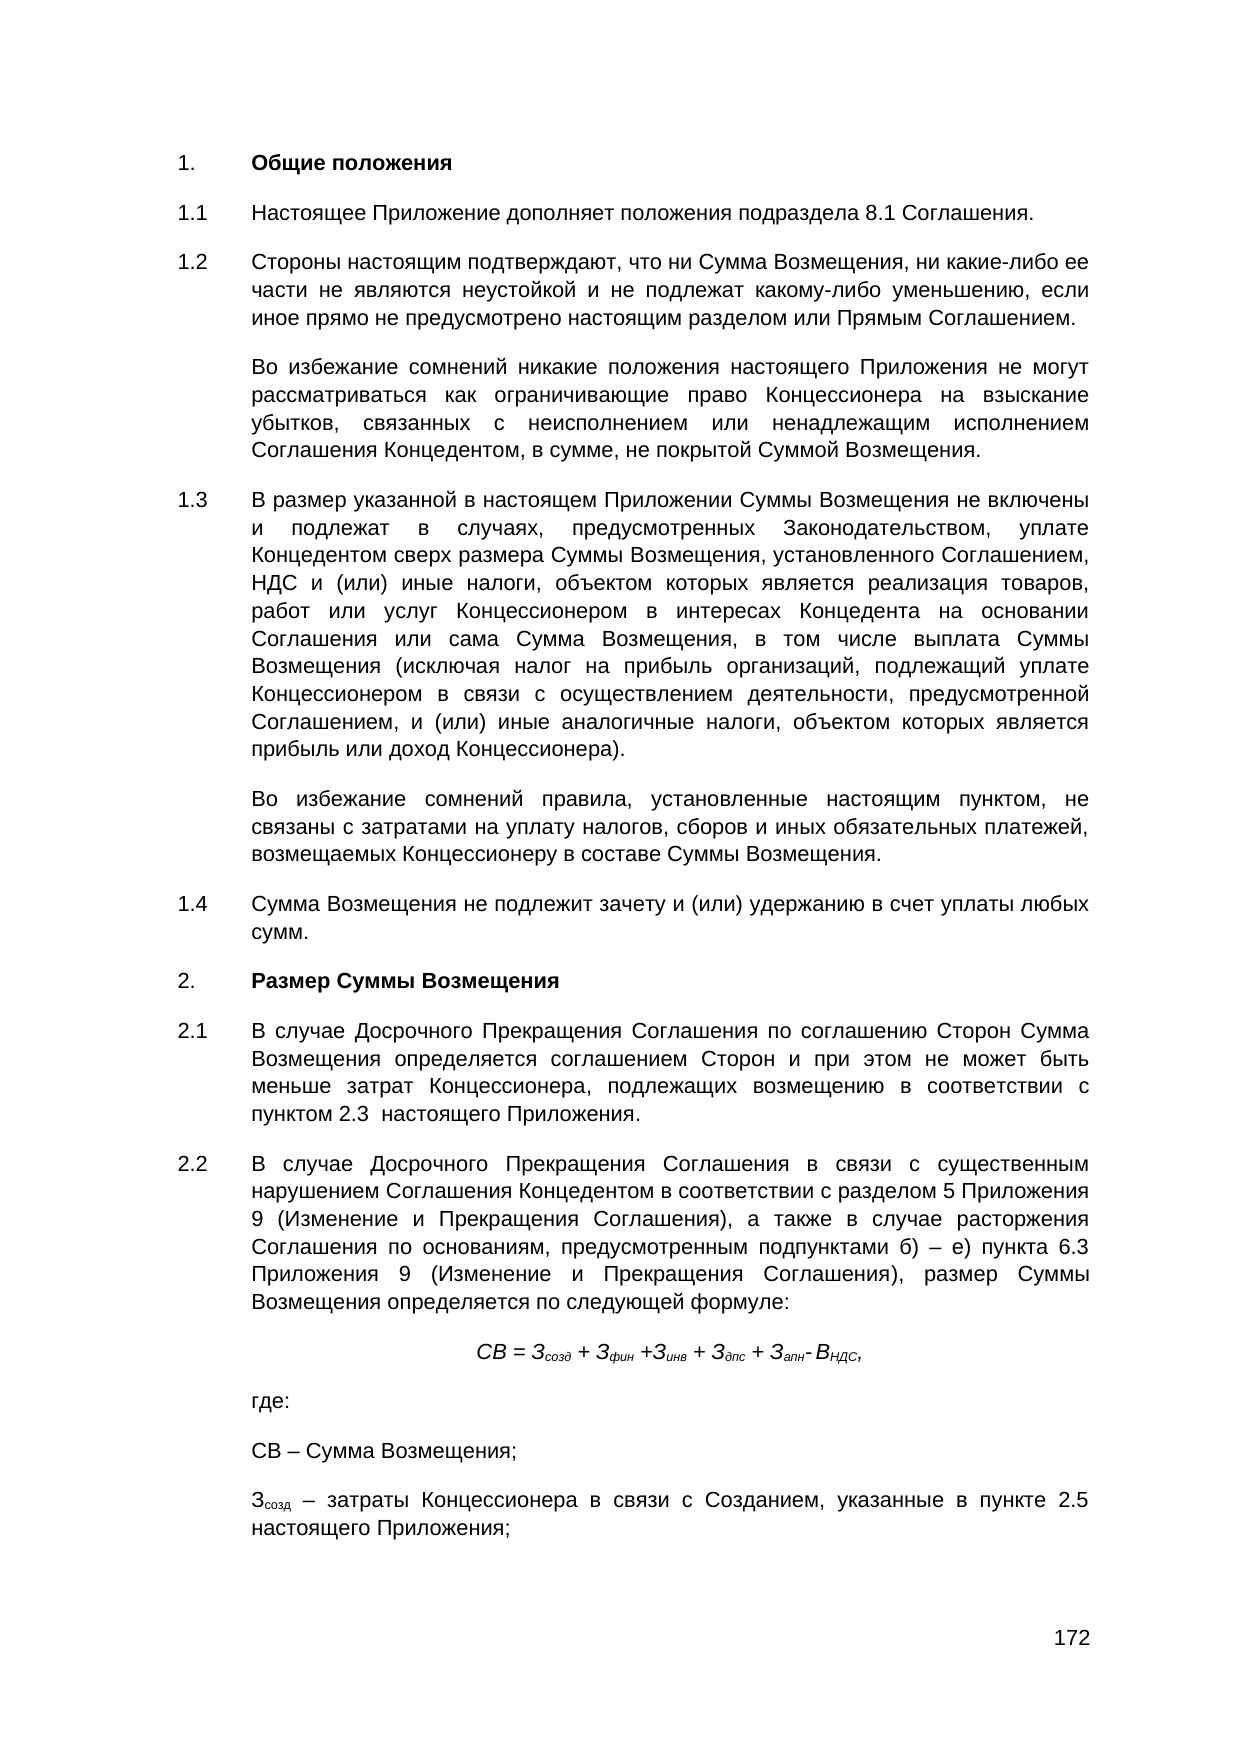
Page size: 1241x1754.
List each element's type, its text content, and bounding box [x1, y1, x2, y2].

text В случае Досрочного Прекращения Соглашения по соглашению Сторон Сумма Возмещения определяется соглашением Сторон и при этом не может быть меньше затрат Концессионера, подлежащих возмещению в соответствии с пунктом 2.3 настоящего Приложения. [177, 1018, 1090, 1126]
list где: [251, 1388, 1090, 1413]
text Размер Суммы Возмещения [177, 968, 1090, 993]
list Зсозд – затраты Концессионера в связи с Созданием, указанные в пункте 2.5 настоящего Приложения; [251, 1487, 1090, 1540]
text Настоящее Приложение дополняет положения подраздела 8.1 Соглашения. [177, 199, 1090, 225]
list Общие положения [177, 150, 1090, 175]
list СВ – Сумма Возмещения; [251, 1438, 1090, 1463]
text Сумма Возмещения не подлежит зачету и (или) удержанию в счет уплаты любых сумм. [177, 891, 1090, 944]
text В размер указанной в настоящем Приложении Суммы Возмещения не включены и подлежат в случаях, предусмотренных Законодательством, уплате Концедентом сверх размера Суммы Возмещения, установленного Соглашением, НДС и (или) иные налоги, объектом которых является реализация товаров, работ или услуг Концессионером в интересах Концедента на основании Соглашения или сама Сумма Возмещения, в том числе выплата Суммы Возмещения (исключая налог на прибыль организаций, подлежащий уплате Концессионером в связи с осуществлением деятельности, предусмотренной Соглашением, и (или) иные аналогичные налоги, объектом которых является прибыль или доход Концессионера). [177, 487, 1090, 761]
list Во избежание сомнений правила, установленные настоящим пунктом, не связаны с затратами на уплату налогов, сборов и иных обязательных платежей, возмещаемых Концессионеру в составе Суммы Возмещения. [251, 786, 1090, 866]
text Стороны настоящим подтверждают, что ни Сумма Возмещения, ни какие-либо ее части не являются неустойкой и не подлежат какому-либо уменьшению, если иное прямо не предусмотрено настоящим разделом или Прямым Соглашением. [177, 249, 1090, 330]
list Во избежание сомнений никакие положения настоящего Приложения не могут рассматриваться как ограничивающие право Концессионера на взыскание убытков, связанных с неисполнением или ненадлежащим исполнением Соглашения Концедентом, в сумме, не покрытой Суммой Возмещения. [251, 354, 1090, 462]
text В случае Досрочного Прекращения Соглашения в связи с существенным нарушением Соглашения Концедентом в соответствии с разделом 5 Приложения 9 (Изменение и Прекращения Соглашения), а также в случае расторжения Соглашения по основаниям, предусмотренным подпунктами б) – е) пункта 6.3 Приложения 9 (Изменение и Прекращения Соглашения), размер Суммы Возмещения определяется по следующей формуле: [177, 1150, 1090, 1314]
list СВ = Зсозд + Зфин +Зинв + Здпс + Запн- ВНДС, [251, 1338, 1090, 1364]
